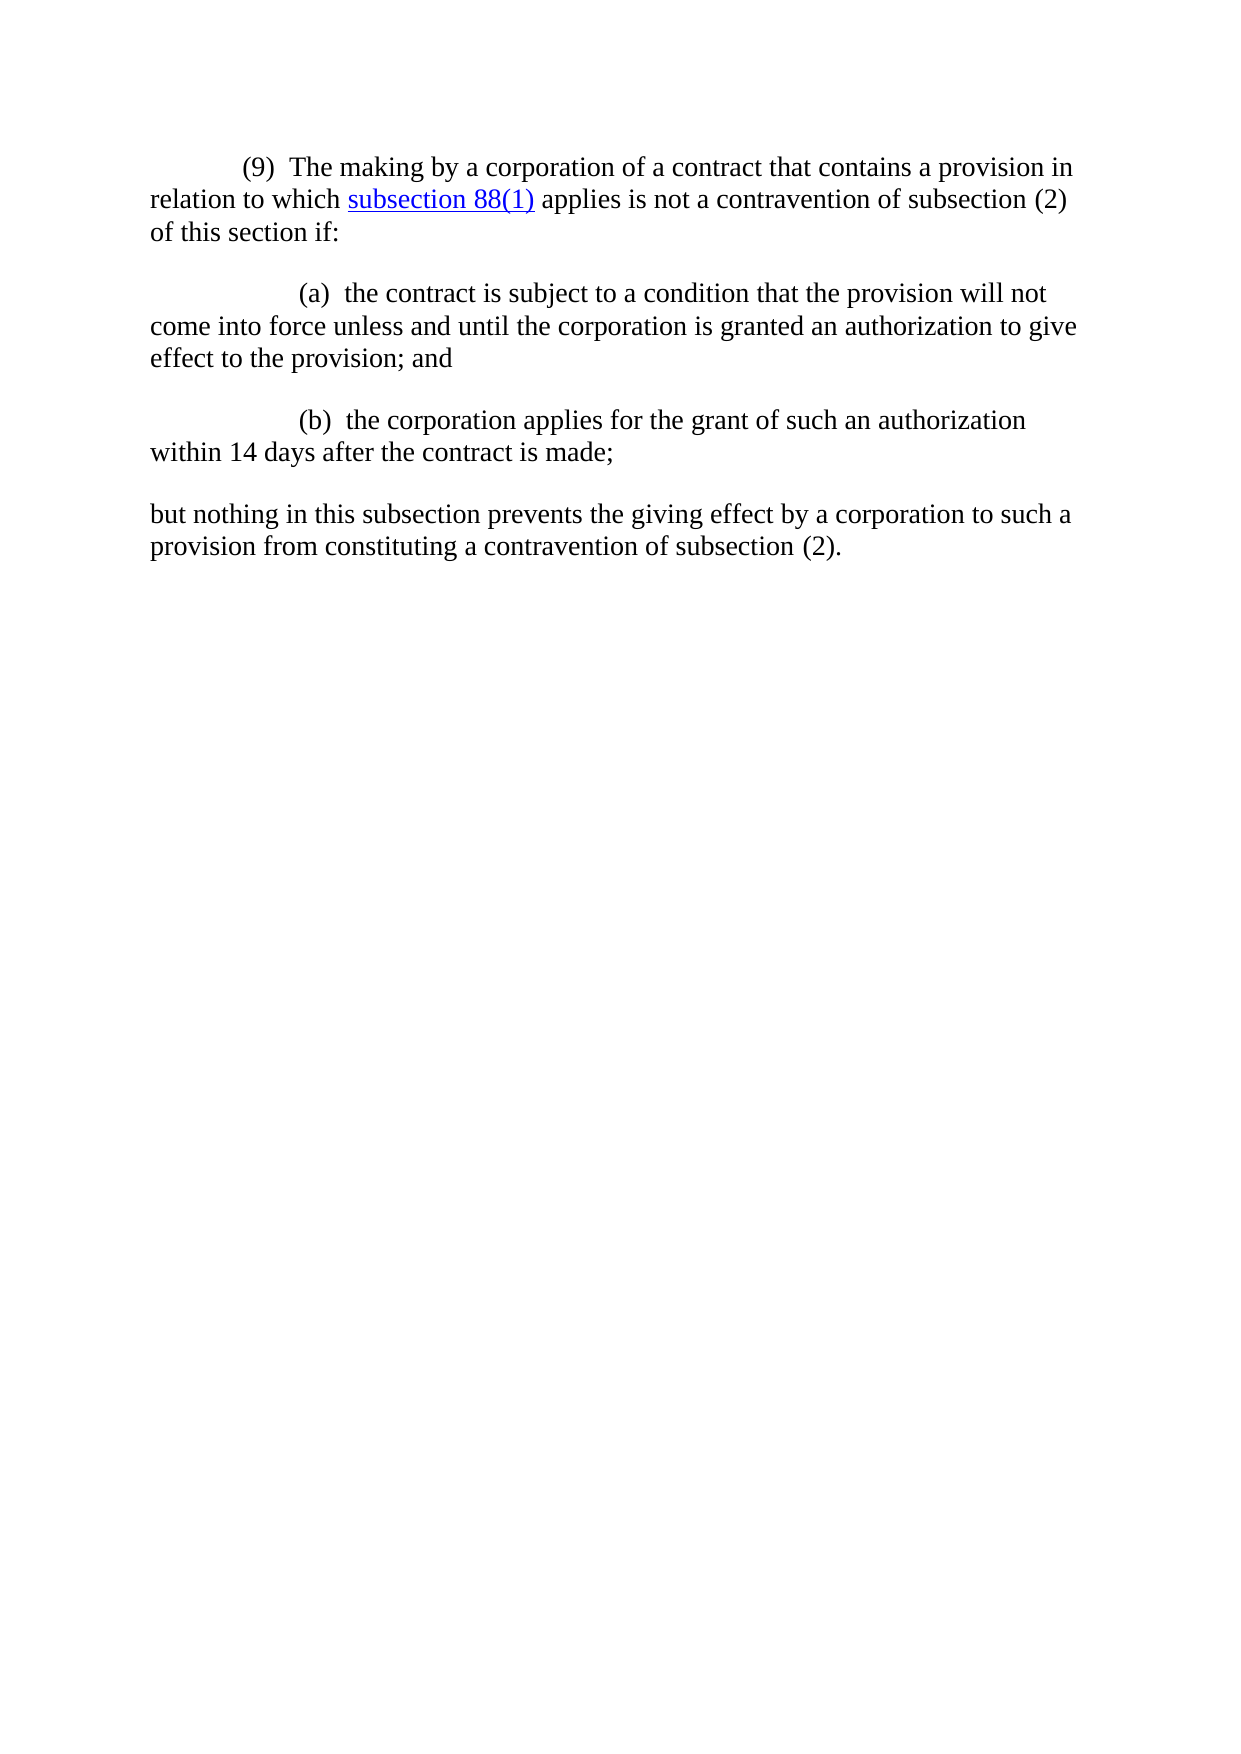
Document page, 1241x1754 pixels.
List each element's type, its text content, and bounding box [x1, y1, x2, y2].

text (9) The making by a corporation of a contract that contains a provision in relation to which subsection 88(1) applies is not a contravention of subsection (2) of this section if: [150, 150, 1090, 247]
text (b) the corporation applies for the grant of such an authorization within 14 days after the contract is made; [150, 403, 1090, 467]
text (a) the contract is subject to a condition that the provision will not come into force unless and until the corporation is granted an authorization to give effect to the provision; and [150, 276, 1090, 373]
text but nothing in this subsection prevents the giving effect by a corporation to such a provision from constituting a contravention of subsection (2). [150, 497, 1090, 561]
